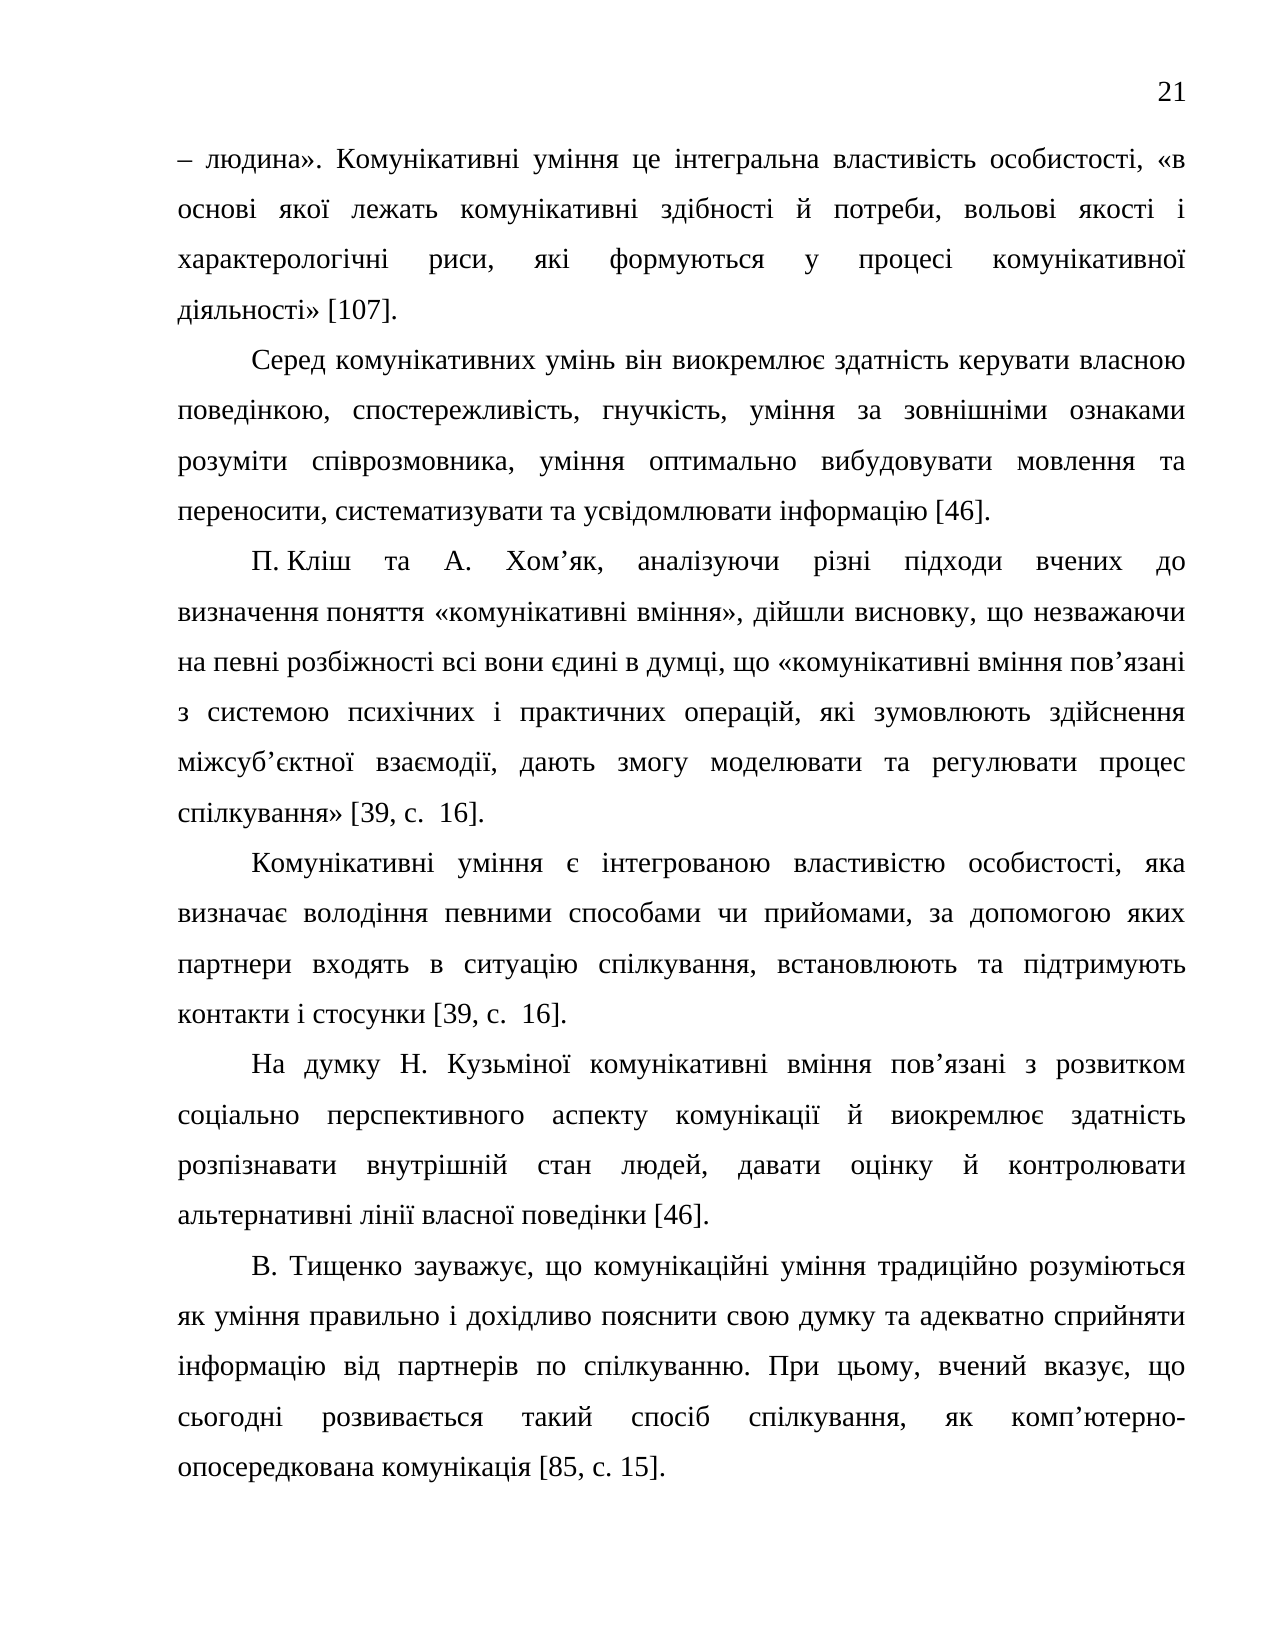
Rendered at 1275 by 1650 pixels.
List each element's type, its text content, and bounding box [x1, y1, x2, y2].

text П. Кліш та А. Хом’як, аналізуючи різні підходи вчених до визначення поняття «комунікативні вміння», дійшли висновку, що незважаючи на певні розбіжності всі вони єдині в думці, що «комунікативні вміння пов’язані з системою психічних і практичних операцій, які зумовлюють здійснення міжсуб’єктної взаємодії, дають змогу моделювати та регулювати процес спілкування» [39, с. 16]. [177, 543, 1186, 828]
text В. Тищенко зауважує, що комунікаційні уміння традиційно розуміються як уміння правильно і дохідливо пояснити свою думку та адекватно сприйняти інформацію від партнерів по спілкуванню. При цьому, вчений вказує, що сьогодні розвивається такий спосіб спілкування, як комп’ютерно-опосередкована комунікація [85, с. 15]. [177, 1248, 1186, 1482]
text Серед комунікативних умінь він виокремлює здатність керувати власною поведінкою, спостережливість, гнучкість, уміння за зовнішніми ознаками розуміти співрозмовника, уміння оптимально вибудовувати мовлення та переносити, систематизувати та усвідомлювати інформацію [46]. [177, 342, 1186, 527]
text Комунікативні уміння є інтегрованою властивістю особистості, яка визначає володіння певними способами чи прийомами, за допомогою яких партнери входять в ситуацію спілкування, встановлюють та підтримують контакти і стосунки [39, с. 16]. [177, 845, 1186, 1030]
text На думку Н. Кузьміної комунікативні вміння пов’язані з розвитком соціально перспективного аспекту комунікації й виокремлює здатність розпізнавати внутрішній стан людей, давати оцінку й контролювати альтернативні лінії власної поведінки [46]. [177, 1046, 1186, 1231]
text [177, 141, 1186, 325]
